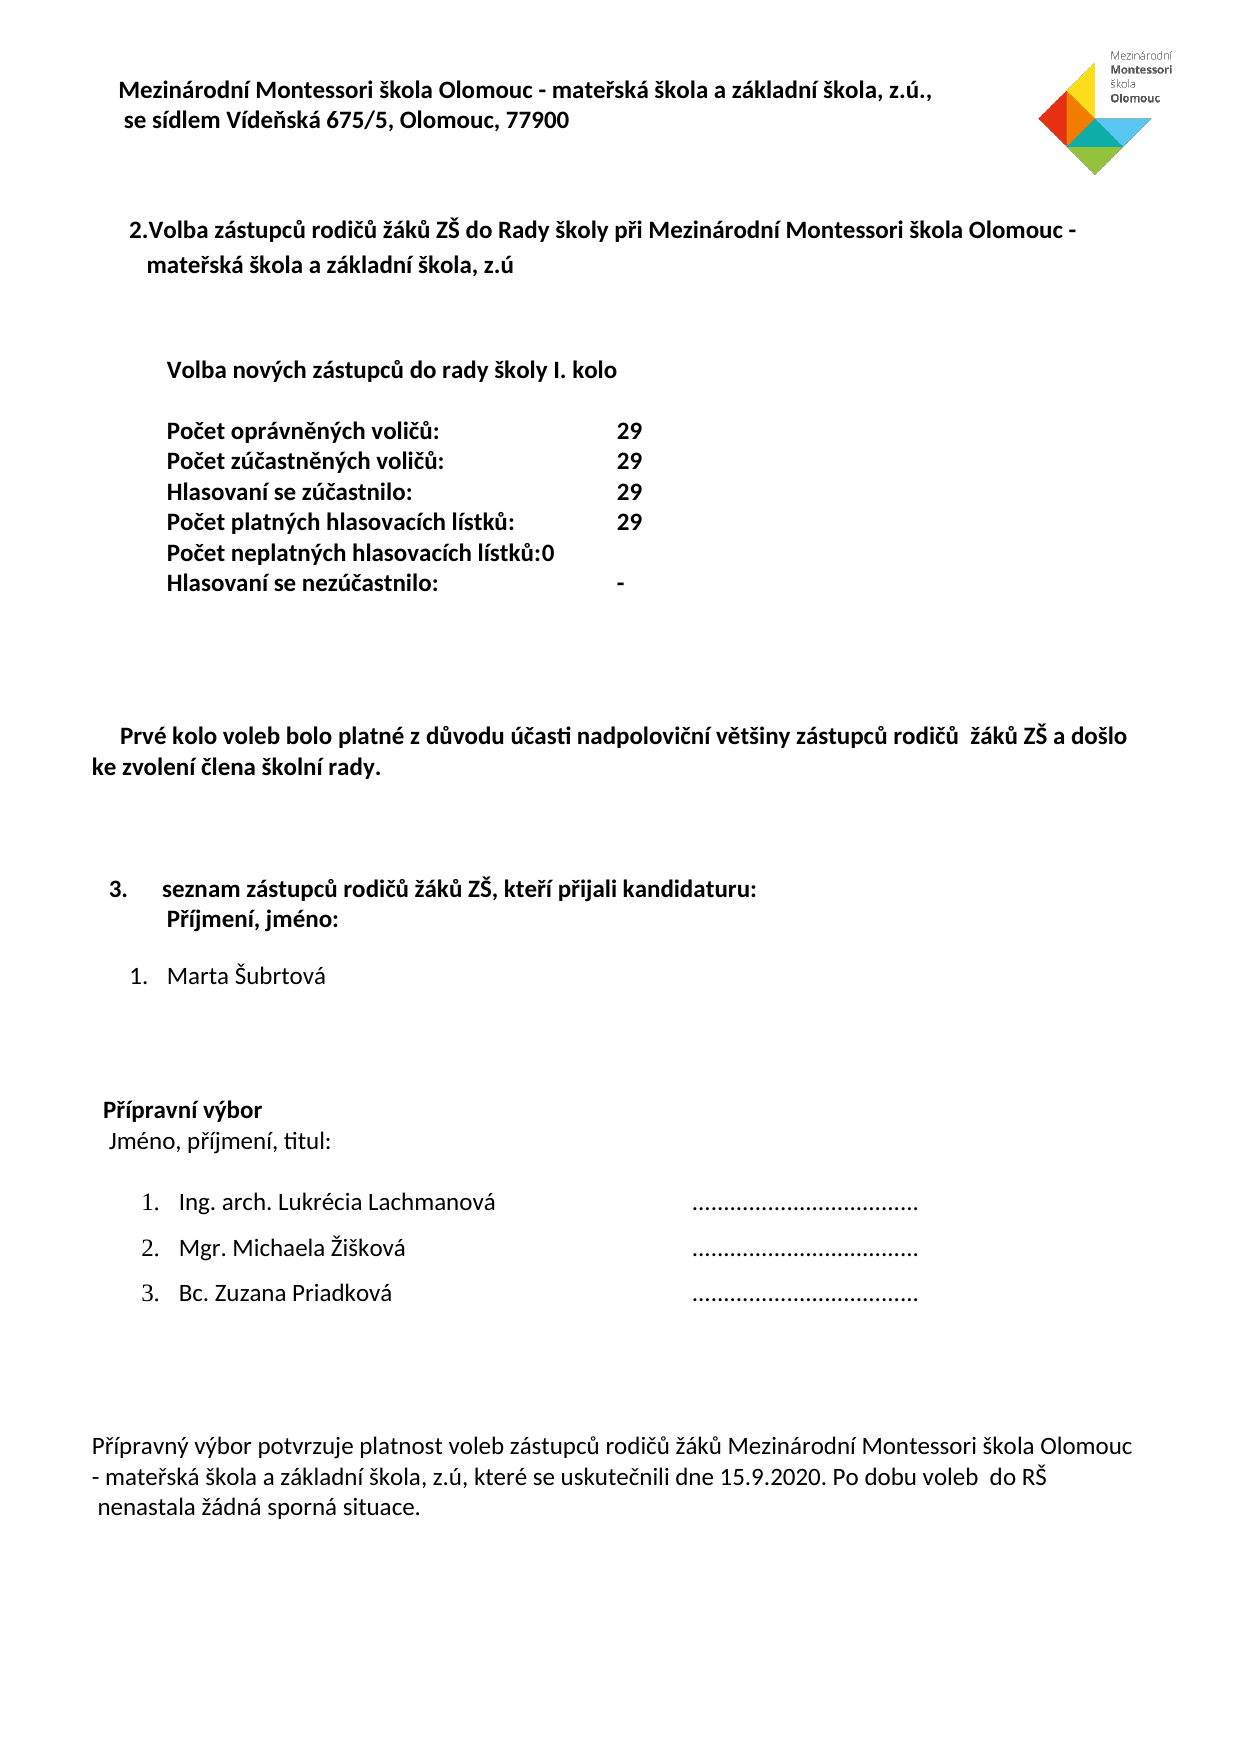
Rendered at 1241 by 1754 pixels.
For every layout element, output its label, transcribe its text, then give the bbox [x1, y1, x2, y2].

text Počet zúčastněných voličů: 29 [92, 445, 1134, 476]
text Přípravný výbor potvrzuje platnost voleb zástupců rodičů žáků Mezinárodní Montessori škola Olomouc - mateřská škola a základní škola, z.ú, které se uskutečnili dne 15.9.2020. Po dobu voleb do RŠ [92, 1430, 1134, 1491]
text Počet oprávněných voličů: 29 [92, 415, 1134, 445]
list Bc. Zuzana Priadková .................................... [141, 1278, 1134, 1308]
text Volba nových zástupců do rady školy I. kolo [92, 354, 1134, 384]
list Ing. arch. Lukrécia Lachmanová .................................... [141, 1186, 1134, 1217]
subtitle 2.Volba zástupců rodičů žáků ZŠ do Rady školy při Mezinárodní Montessori škola Olomouc - mateřská škola a základní škola, z.ú [106, 214, 1123, 279]
text Hlasovaní se nezúčastnilo: - [92, 567, 1134, 598]
text Počet platných hlasovacích lístků: 29 [92, 506, 1134, 537]
list Marta Šubrtová [129, 960, 1134, 991]
text Hlasovaní se zúčastnilo: 29 [92, 476, 1134, 506]
text nenastala žádná sporná situace. [92, 1491, 1134, 1522]
text Příjmení, jméno: [92, 903, 1134, 934]
text Jméno, příjmení, titul: [92, 1125, 1134, 1156]
text Přípravní výbor [92, 1094, 1134, 1125]
list Mgr. Michaela Žišková .................................... [141, 1232, 1134, 1262]
text Počet neplatných hlasovacích lístků: 0 [92, 537, 1134, 567]
text Prvé kolo voleb bolo platné z důvodu účasti nadpoloviční většiny zástupců rodičů žáků ZŠ a došlo ke zvolení člena školní rady. [92, 720, 1134, 781]
picture [1022, 35, 1202, 191]
text 3. seznam zástupců rodičů žáků ZŠ, kteří přijali kandidaturu: [92, 873, 1134, 903]
